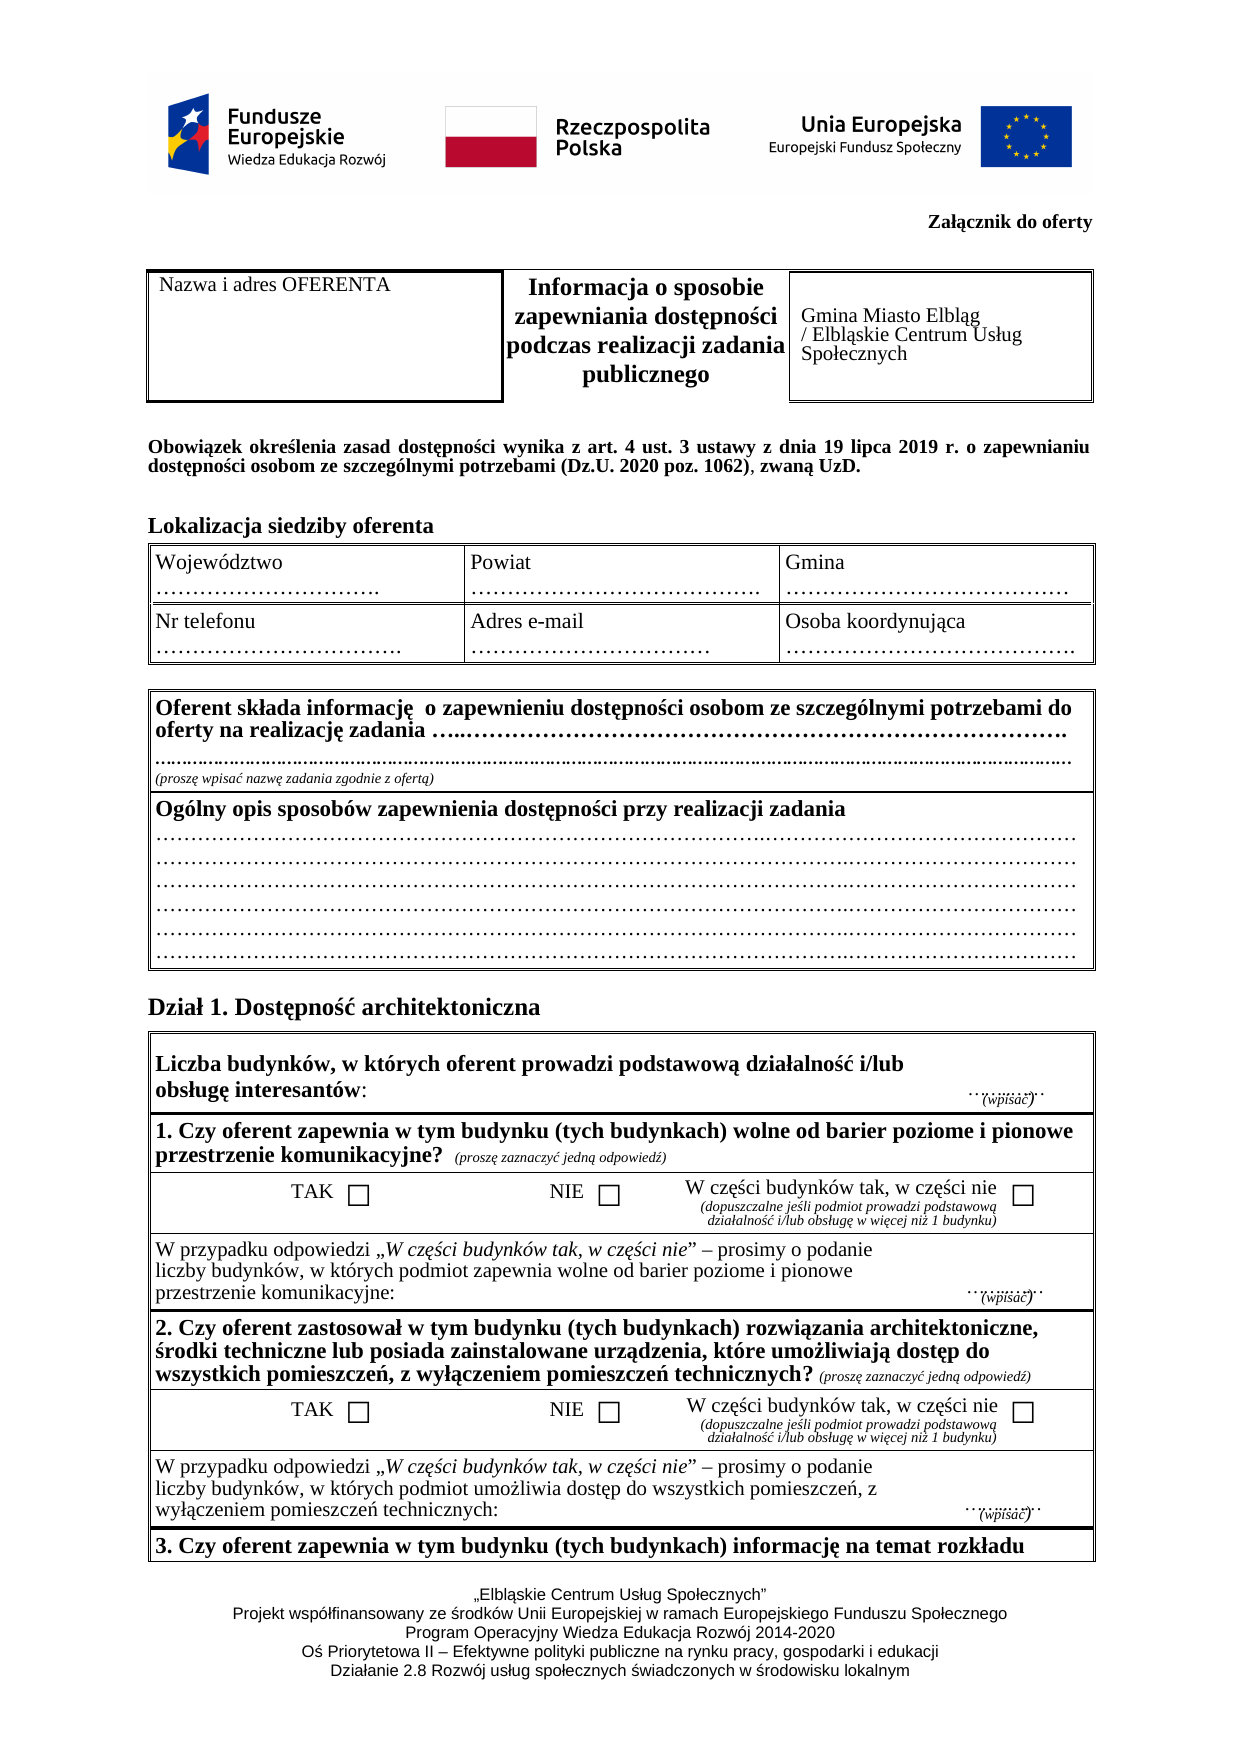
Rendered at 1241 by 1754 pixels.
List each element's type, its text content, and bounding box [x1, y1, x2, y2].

table_header Liczba budynków, w których oferent prowadzi podstawową działalność i/lub obsługę interesantów: [151, 1034, 921, 1112]
table_cell NIE [383, 1390, 590, 1450]
table_header Powiat …………………………………. [465, 546, 779, 602]
table_header Gmina Miasto Elbląg / Elbląskie Centrum Usług Społecznych [790, 273, 1091, 400]
table_header Informacja o sposobie zapewniania dostępności podczas realizacji zadania publicznego [504, 270, 789, 400]
table_cell NIE [383, 1173, 590, 1233]
text Lokalizacja siedziby oferenta [148, 512, 1092, 539]
table_cell ☐ [1004, 1390, 1093, 1450]
table_cell Ogólny opis sposobów zapewnienia dostępności przy realizacji zadania …………………………………………………………………………….……………………………………… ……………………………………………………………………………………….…………………………… ……………………………………………………………………………………….…………………………… ……………………………………………………………………………………….…………………………… ……………………………………………………………………………………….…………………………… ……………………………………………………………………………………….…………………………… [151, 793, 1093, 968]
table_cell 1. Czy oferent zapewnia w tym budynku (tych budynkach) wolne od barier poziome i pionowe przestrzenie komunikacyjne? (proszę zaznaczyć jedną odpowiedź) [151, 1115, 1093, 1172]
table_header Oferent składa informację o zapewnieniu dostępności osobom ze szczególnymi potrzebami do oferty na realizację zadania …..……………………………………………………………………. ………………………………………………………………………………………………………………………………………………………… (proszę wpisać nazwę zadania zgodnie z ofertą) [151, 692, 1093, 791]
table_header ……..…… (wpisać) [921, 1034, 1093, 1112]
table_cell ☐ [340, 1173, 383, 1233]
table_cell 2. Czy oferent zastosował w tym budynku (tych budynkach) rozwiązania architektoniczne, środki techniczne lub posiada zainstalowane urządzenia, które umożliwiają dostęp do wszystkich pomieszczeń, z wyłączeniem pomieszczeń technicznych? (proszę zaznaczyć jedną odpowiedź) [151, 1312, 1093, 1389]
table_cell W przypadku odpowiedzi „W części budynków tak, w części nie” – prosimy o podanie liczby budynków, w których podmiot umożliwia dostęp do wszystkich pomieszczeń, z wyłączeniem pomieszczeń technicznych: [151, 1451, 914, 1526]
table_cell W przypadku odpowiedzi „W części budynków tak, w części nie” – prosimy o podanie liczby budynków, w których podmiot zapewnia wolne od barier poziome i pionowe przestrzenie komunikacyjne: [151, 1234, 918, 1309]
text Dział 1. Dostępność architektoniczna [148, 992, 1092, 1021]
table_cell ☐ [590, 1390, 679, 1450]
table_cell Adres e-mail …………………………… [465, 605, 779, 662]
table_cell Osoba koordynująca …………………………………. [780, 602, 1094, 662]
table_header Nazwa i adres OFERENTA [149, 273, 501, 400]
table_cell W części budynków tak, w części nie (dopuszczalne jeśli podmiot prowadzi podstawową działalność i/lub obsługę w więcej niż 1 budynku) [679, 1390, 1004, 1450]
table_header Gmina ………………………………… [780, 546, 1093, 602]
text Obowiązek określenia zasad dostępności wynika z art. 4 ust. 3 ustawy z dnia 19 lipca 2019 r. o zapewnianiu dostępności osobom ze szczególnymi potrzebami (Dz.U. 2020 poz. 1062), zwaną UzD. [148, 437, 1092, 477]
table_cell ☐ [590, 1173, 679, 1233]
table_cell Nr telefonu ……………………………. [149, 602, 464, 662]
table_cell ☐ [1004, 1173, 1093, 1233]
table_cell ☐ [340, 1390, 383, 1450]
table_cell ……..…… (wpisać) [915, 1451, 1093, 1526]
table_cell TAK [151, 1173, 339, 1233]
table_cell W części budynków tak, w części nie (dopuszczalne jeśli podmiot prowadzi podstawową działalność i/lub obsługę w więcej niż 1 budynku) [679, 1173, 1004, 1233]
text Załącznik do oferty [148, 213, 1092, 233]
table_header Województwo …………………………. [151, 546, 464, 602]
table_cell TAK [151, 1390, 339, 1450]
table_cell ……..…… (wpisać) [918, 1234, 1093, 1309]
picture [148, 73, 1092, 195]
